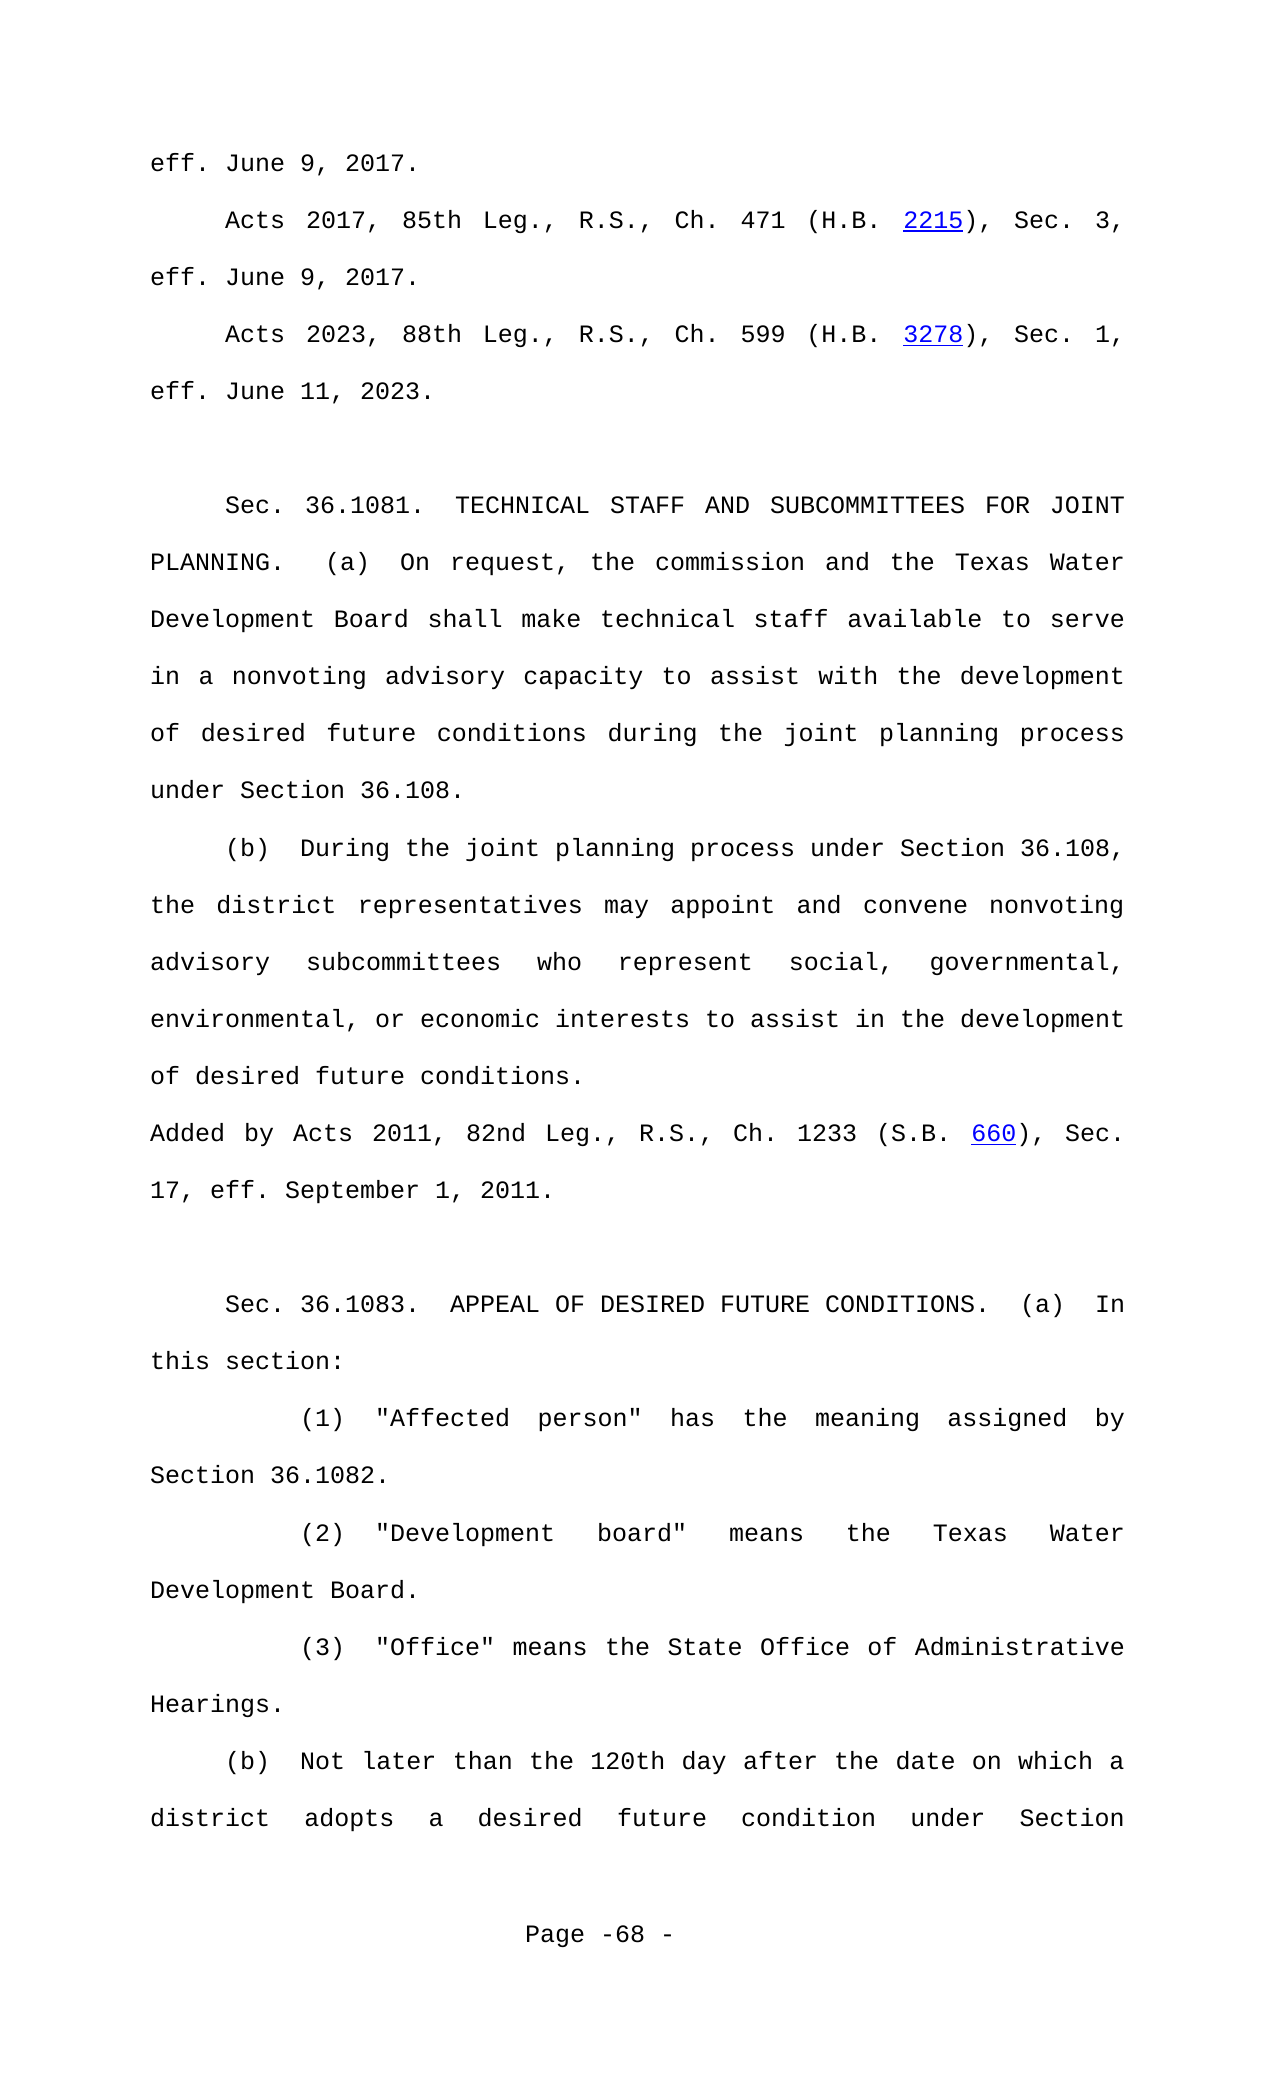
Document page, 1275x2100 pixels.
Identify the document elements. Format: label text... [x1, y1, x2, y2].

text (b) During the joint planning process under Section 36.108, the district representatives may appoint and convene nonvoting advisory subcommittees who represent social, governmental, environmental, or economic interests to assist in the development of desired future conditions. [150, 835, 1125, 1092]
text Added by Acts 2011, 82nd Leg., R.S., Ch. 1233 (S.B. 660), Sec. 17, eff. September 1, 2011. [150, 1120, 1125, 1206]
text Sec. 36.1083. APPEAL OF DESIRED FUTURE CONDITIONS. (a) In this section: [150, 1292, 1125, 1377]
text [150, 150, 1125, 178]
text Acts 2023, 88th Leg., R.S., Ch. 599 (H.B. 3278), Sec. 1, eff. June 11, 2023. [150, 321, 1125, 407]
text (2) "Development board" means the Texas Water Development Board. [150, 1520, 1125, 1606]
text Acts 2017, 85th Leg., R.S., Ch. 471 (H.B. 2215), Sec. 3, eff. June 9, 2017. [150, 207, 1125, 293]
text (3) "Office" means the State Office of Administrative Hearings. [150, 1634, 1125, 1720]
text Sec. 36.1081. TECHNICAL STAFF AND SUBCOMMITTEES FOR JOINT PLANNING. (a) On request, the commission and the Texas Water Development Board shall make technical staff available to serve in a nonvoting advisory capacity to assist with the development of desired future conditions during the joint planning process under Section 36.108. [150, 492, 1125, 806]
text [150, 1748, 1125, 1834]
text (1) "Affected person" has the meaning assigned by Section 36.1082. [150, 1406, 1125, 1491]
